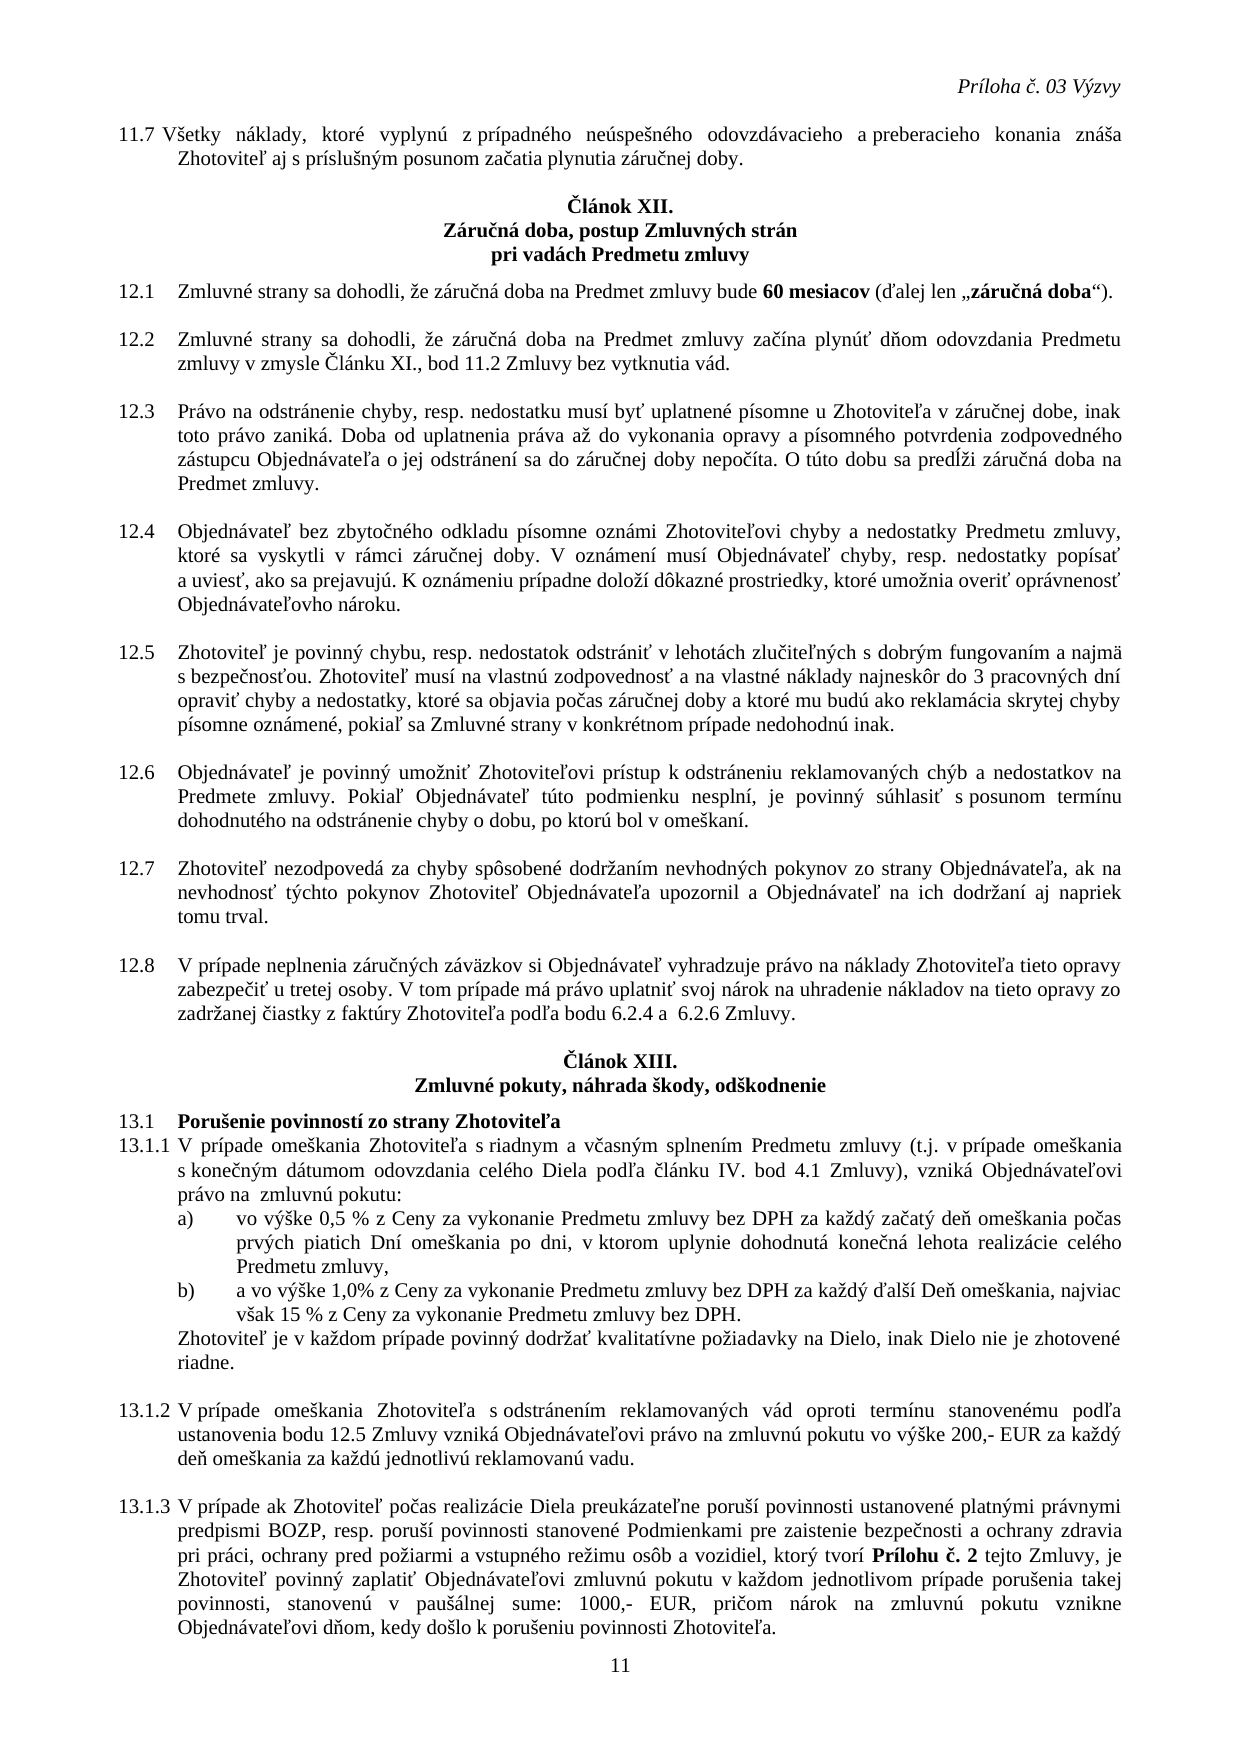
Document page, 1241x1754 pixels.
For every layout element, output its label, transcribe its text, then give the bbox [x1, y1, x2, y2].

list Zhotoviteľ nezodpovedá za chyby spôsobené dodržaním nevhodných pokynov zo strany Objednávateľa, ak na nevhodnosť týchto pokynov Zhotoviteľ Objednávateľa upozornil a Objednávateľ na ich dodržaní aj napriek tomu trval. [118, 856, 1122, 928]
list Zmluvné strany sa dohodli, že záručná doba na Predmet zmluvy bude 60 mesiacov (ďalej len „záručná doba“). [118, 279, 1122, 303]
text Záručná doba, postup Zmluvných strán [118, 218, 1122, 242]
text Zmluvné pokuty, náhrada škody, odškodnenie [118, 1073, 1122, 1097]
list Objednávateľ bez zbytočného odkladu písomne oznámi Zhotoviteľovi chyby a nedostatky Predmetu zmluvy, ktoré sa vyskytli v rámci záručnej doby. V oznámení musí Objednávateľ chyby, resp. nedostatky popísať a uviesť, ako sa prejavujú. K oznámeniu prípadne doloží dôkazné prostriedky, ktoré umožnia overiť oprávnenosť Objednávateľovho nároku. [118, 519, 1122, 616]
list Porušenie povinností zo strany Zhotoviteľa [118, 1109, 1122, 1133]
text Článok XII. [118, 194, 1122, 218]
list V prípade neplnenia záručných záväzkov si Objednávateľ vyhradzuje právo na náklady Zhotoviteľa tieto opravy zabezpečiť u tretej osoby. V tom prípade má právo uplatniť svoj nárok na uhradenie nákladov na tieto opravy zo zadržanej čiastky z faktúry Zhotoviteľa podľa bodu 6.2.4 a 6.2.6 Zmluvy. [118, 952, 1122, 1025]
list Zhotoviteľ je povinný chybu, resp. nedostatok odstrániť v lehotách zlučiteľných s dobrým fungovaním a najmä s bezpečnosťou. Zhotoviteľ musí na vlastnú zodpovednosť a na vlastné náklady najneskôr do 3 pracovných dní opraviť chyby a nedostatky, ktoré sa objavia počas záručnej doby a ktoré mu budú ako reklamácia skrytej chyby písomne oznámené, pokiaľ sa Zmluvné strany v konkrétnom prípade nedohodnú inak. [118, 640, 1122, 736]
list V prípade ak Zhotoviteľ počas realizácie Diela preukázateľne poruší povinnosti ustanovené platnými právnymi predpismi BOZP, resp. poruší povinnosti stanovené Podmienkami pre zaistenie bezpečnosti a ochrany zdravia pri práci, ochrany pred požiarmi a vstupného režimu osôb a vozidiel, ktorý tvorí Prílohu č. 2 tejto Zmluvy, je Zhotoviteľ povinný zaplatiť Objednávateľovi zmluvnú pokutu v každom jednotlivom prípade porušenia takej povinnosti, stanovenú v paušálnej sume: 1000,- EUR, pričom nárok na zmluvnú pokutu vznikne Objednávateľovi dňom, kedy došlo k porušeniu povinnosti Zhotoviteľa. [118, 1494, 1122, 1639]
list Právo na odstránenie chyby, resp. nedostatku musí byť uplatnené písomne u Zhotoviteľa v záručnej dobe, inak toto právo zaniká. Doba od uplatnenia práva až do vykonania opravy a písomného potvrdenia zodpovedného zástupcu Objednávateľa o jej odstránení sa do záručnej doby nepočíta. O túto dobu sa predĺži záručná doba na Predmet zmluvy. [118, 399, 1122, 495]
list Zhotoviteľ je v každom prípade povinný dodržať kvalitatívne požiadavky na Dielo, inak Dielo nie je zhotovené riadne. [177, 1326, 1122, 1374]
list Zmluvné strany sa dohodli, že záručná doba na Predmet zmluvy začína plynúť dňom odovzdania Predmetu zmluvy v zmysle Článku XI., bod 11.2 Zmluvy bez vytknutia vád. [118, 327, 1122, 375]
text Článok XIII. [118, 1049, 1122, 1073]
list vo výške 0,5 % z Ceny za vykonanie Predmetu zmluvy bez DPH za každý začatý deň omeškania počas prvých piatich Dní omeškania po dni, v ktorom uplynie dohodnutá konečná lehota realizácie celého Predmetu zmluvy, [177, 1206, 1122, 1278]
list a vo výške 1,0% z Ceny za vykonanie Predmetu zmluvy bez DPH za každý ďalší Deň omeškania, najviac však 15 % z Ceny za vykonanie Predmetu zmluvy bez DPH. [177, 1278, 1122, 1326]
list V prípade omeškania Zhotoviteľa s riadnym a včasným splnením Predmetu zmluvy (t.j. v prípade omeškania s konečným dátumom odovzdania celého Diela podľa článku IV. bod 4.1 Zmluvy), vzniká Objednávateľovi právo na zmluvnú pokutu: [118, 1133, 1122, 1206]
text pri vadách Predmetu zmluvy [118, 242, 1122, 266]
list Všetky náklady, ktoré vyplynú z prípadného neúspešného odovzdávacieho a preberacieho konania znáša Zhotoviteľ aj s príslušným posunom začatia plynutia záručnej doby. [118, 122, 1122, 170]
list V prípade omeškania Zhotoviteľa s odstránením reklamovaných vád oproti termínu stanovenému podľa ustanovenia bodu 12.5 Zmluvy vzniká Objednávateľovi právo na zmluvnú pokutu vo výške 200,- EUR za každý deň omeškania za každú jednotlivú reklamovanú vadu. [118, 1398, 1122, 1470]
list Objednávateľ je povinný umožniť Zhotoviteľovi prístup k odstráneniu reklamovaných chýb a nedostatkov na Predmete zmluvy. Pokiaľ Objednávateľ túto podmienku nesplní, je povinný súhlasiť s posunom termínu dohodnutého na odstránenie chyby o dobu, po ktorú bol v omeškaní. [118, 760, 1122, 832]
